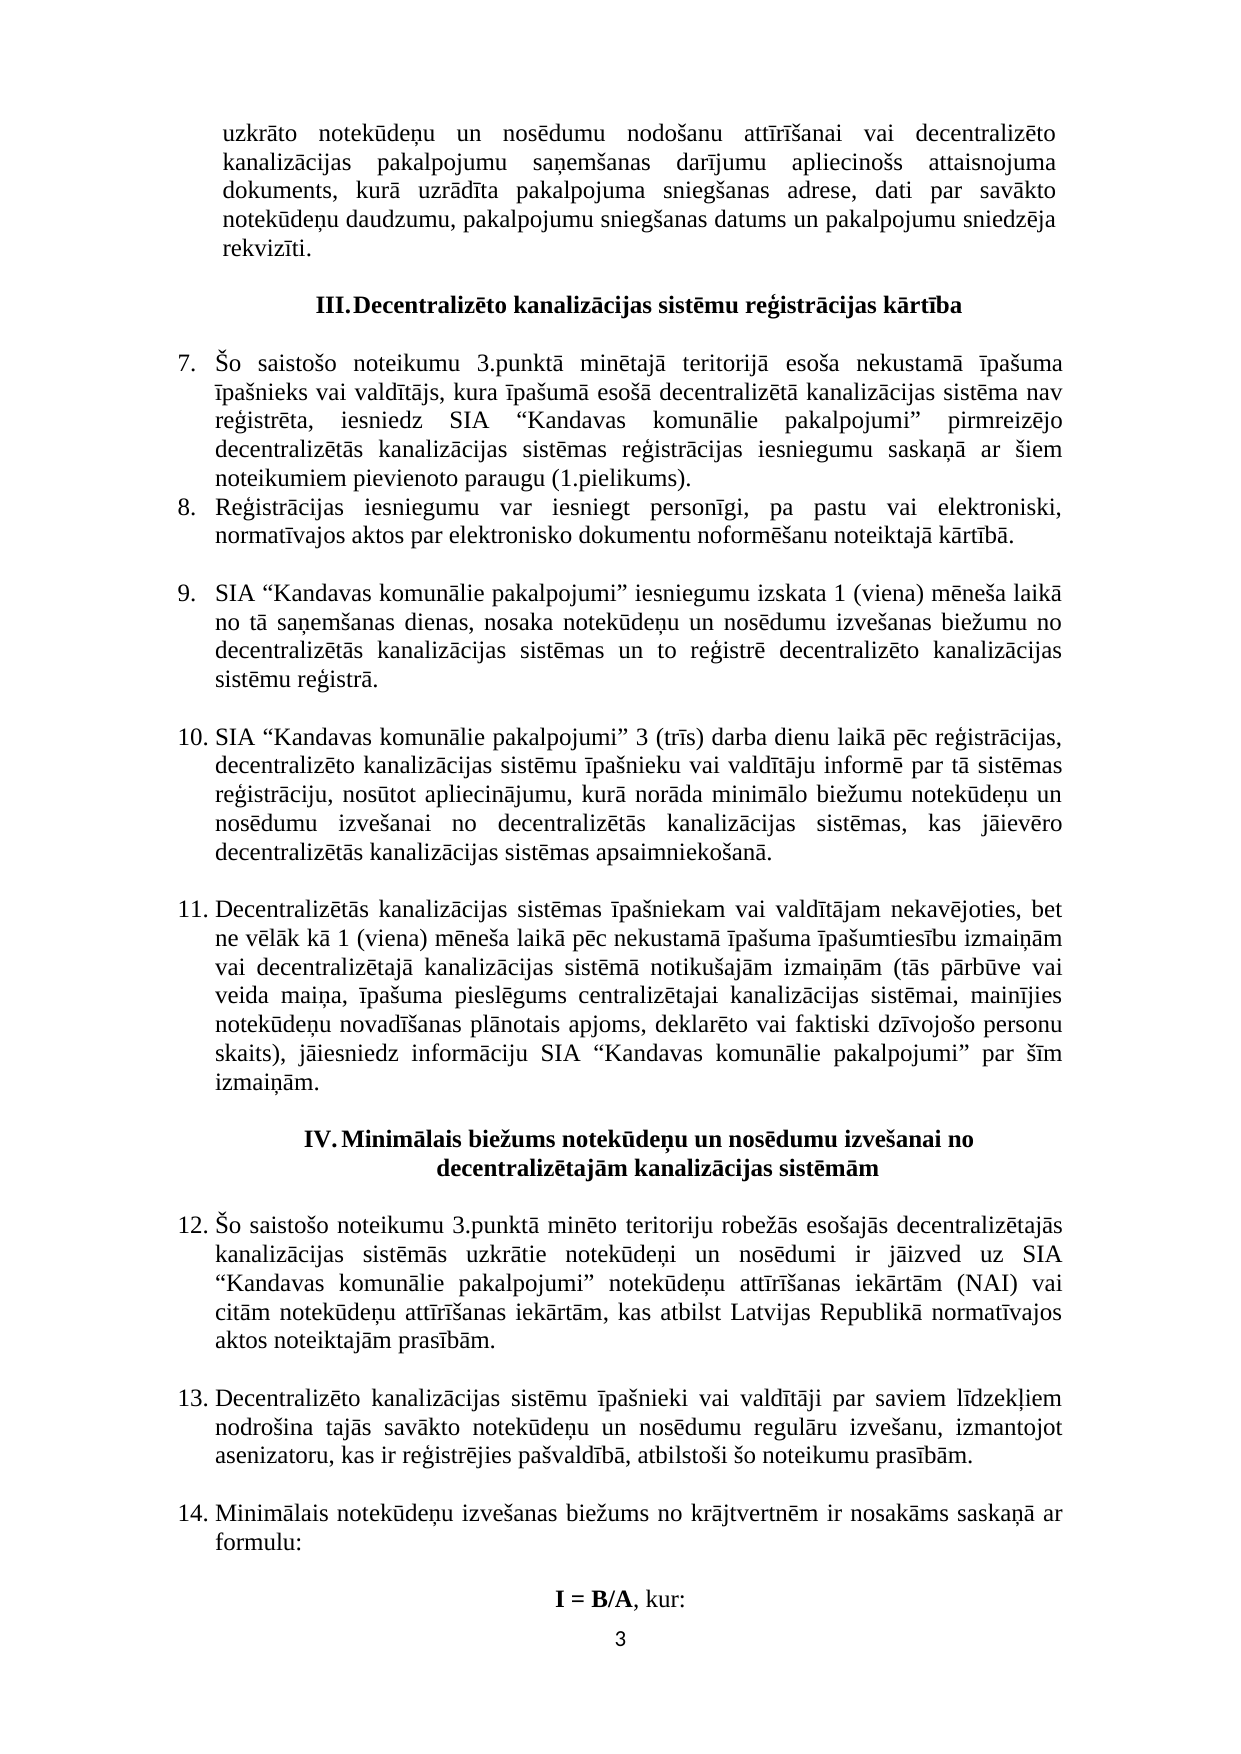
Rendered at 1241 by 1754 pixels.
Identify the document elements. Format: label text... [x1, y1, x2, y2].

list Minimālais notekūdeņu izvešanas biežums no krājtvertnēm ir nosakāms saskaņā ar formulu: [177, 1498, 1063, 1556]
list Reģistrācijas iesniegumu var iesniegt personīgi, pa pastu vai elektroniski, normatīvajos aktos par elektronisko dokumentu noformēšanu noteiktajā kārtībā. [177, 492, 1063, 549]
list Decentralizēto kanalizācijas sistēmu īpašnieki vai valdītāji par saviem līdzekļiem nodrošina tajās savākto notekūdeņu un nosēdumu regulāru izvešanu, izmantojot asenizatoru, kas ir reģistrējies pašvaldībā, atbilstoši šo noteikumu prasībām. [177, 1383, 1063, 1469]
list SIA “Kandavas komunālie pakalpojumi” 3 (trīs) darba dienu laikā pēc reģistrācijas, decentralizēto kanalizācijas sistēmu īpašnieku vai valdītāju informē par tā sistēmas reģistrāciju, nosūtot apliecinājumu, kurā norāda minimālo biežumu notekūdeņu un nosēdumu izvešanai no decentralizētās kanalizācijas sistēmas, kas jāievēro decentralizētās kanalizācijas sistēmas apsaimniekošanā. [177, 722, 1063, 866]
list Šo saistošo noteikumu 3.punktā minēto teritoriju robežās esošajās decentralizētajās kanalizācijas sistēmās uzkrātie notekūdeņi un nosēdumi ir jāizved uz SIA “Kandavas komunālie pakalpojumi” notekūdeņu attīrīšanas iekārtām (NAI) vai citām notekūdeņu attīrīšanas iekārtām, kas atbilst Latvijas Republikā normatīvajos aktos noteiktajām prasībām. [177, 1211, 1063, 1354]
list Minimālais biežums notekūdeņu un nosēdumu izvešanai no decentralizētajām kanalizācijas sistēmām [215, 1124, 1063, 1182]
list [177, 118, 1057, 262]
list Decentralizētās kanalizācijas sistēmas īpašniekam vai valdītājam nekavējoties, bet ne vēlāk kā 1 (viena) mēneša laikā pēc nekustamā īpašuma īpašumtiesību izmaiņām vai decentralizētajā kanalizācijas sistēmā notikušajām izmaiņām (tās pārbūve vai veida maiņa, īpašuma pieslēgums centralizētajai kanalizācijas sistēmai, mainījies notekūdeņu novadīšanas plānotais apjoms, deklarēto vai faktiski dzīvojošo personu skaits), jāiesniedz informāciju SIA “Kandavas komunālie pakalpojumi” par šīm izmaiņām. [177, 894, 1063, 1096]
list Šo saistošo noteikumu 3.punktā minētajā teritorijā esoša nekustamā īpašuma īpašnieks vai valdītājs, kura īpašumā esošā decentralizētā kanalizācijas sistēma nav reģistrēta, iesniedz SIA “Kandavas komunālie pakalpojumi” pirmreizējo decentralizētās kanalizācijas sistēmas reģistrācijas iesniegumu saskaņā ar šiem noteikumiem pievienoto paraugu (1.pielikums). [177, 348, 1063, 492]
list SIA “Kandavas komunālie pakalpojumi” iesniegumu izskata 1 (viena) mēneša laikā no tā saņemšanas dienas, nosaka notekūdeņu un nosēdumu izvešanas biežumu no decentralizētās kanalizācijas sistēmas un to reģistrē decentralizēto kanalizācijas sistēmu reģistrā. [177, 578, 1063, 693]
text I = B/A, kur: [177, 1584, 1063, 1613]
list Decentralizēto kanalizācijas sistēmu reģistrācijas kārtība [215, 291, 1063, 319]
